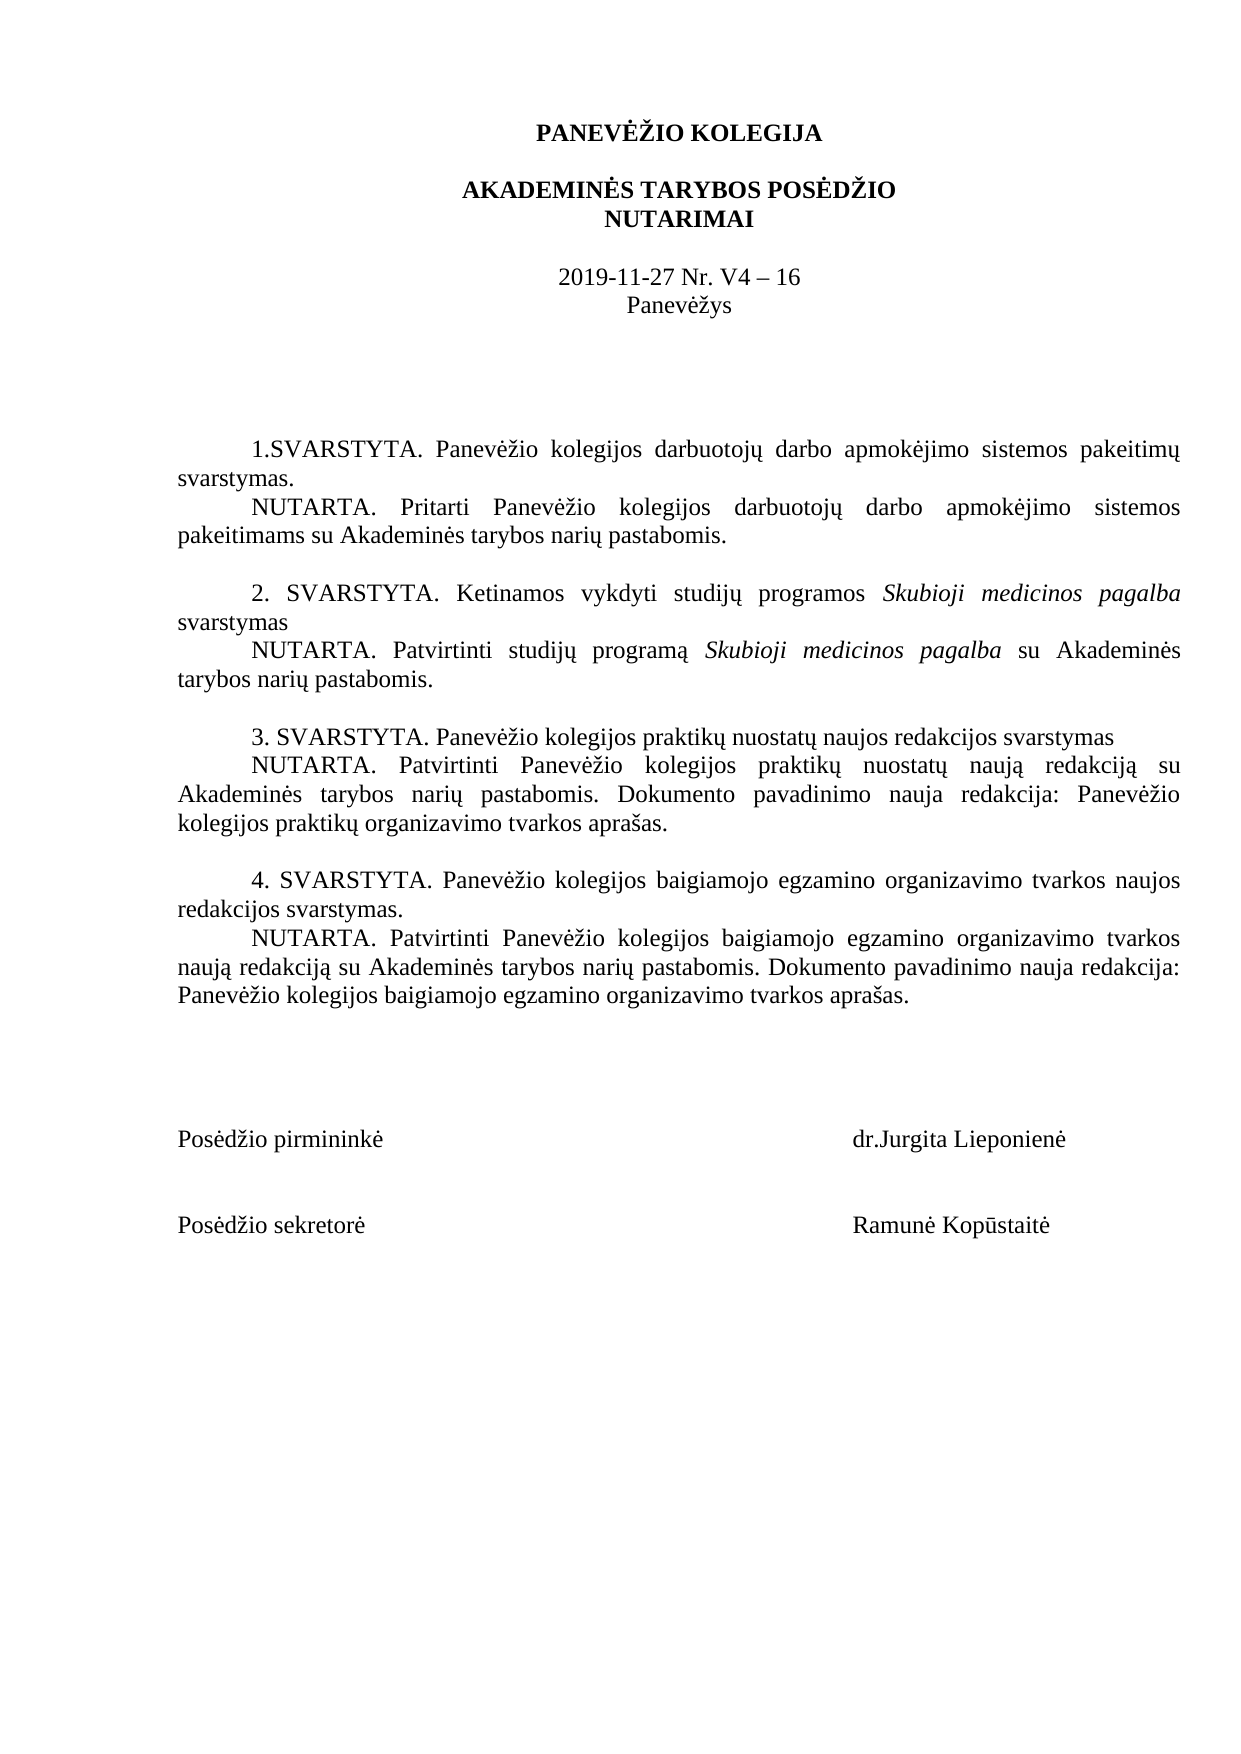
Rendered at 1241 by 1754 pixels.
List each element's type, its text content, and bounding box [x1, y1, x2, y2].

text AKADEMINĖS TARYBOS POSĖDŽIO [177, 176, 1181, 204]
text PANEVĖŽIO KOLEGIJA [177, 118, 1181, 147]
text 1.SVARSTYTA. Panevėžio kolegijos darbuotojų darbo apmokėjimo sistemos pakeitimų svarstymas. [177, 434, 1181, 492]
text 2. SVARSTYTA. Ketinamos vykdyti studijų programos Skubioji medicinos pagalba svarstymas [177, 578, 1181, 636]
text 4. SVARSTYTA. Panevėžio kolegijos baigiamojo egzamino organizavimo tvarkos naujos redakcijos svarstymas. [177, 866, 1181, 923]
text 2019-11-27 Nr. V4 – 16 [177, 262, 1181, 291]
text NUTARTA. Patvirtinti Panevėžio kolegijos baigiamojo egzamino organizavimo tvarkos naują redakciją su Akademinės tarybos narių pastabomis. Dokumento pavadinimo nauja redakcija: Panevėžio kolegijos baigiamojo egzamino organizavimo tvarkos aprašas. [177, 923, 1181, 1009]
text 3. SVARSTYTA. Panevėžio kolegijos praktikų nuostatų naujos redakcijos svarstymas [177, 722, 1181, 751]
text NUTARTA. Pritarti Panevėžio kolegijos darbuotojų darbo apmokėjimo sistemos pakeitimams su Akademinės tarybos narių pastabomis. [177, 492, 1181, 549]
text NUTARIMAI [177, 204, 1181, 233]
text NUTARTA. Patvirtinti Panevėžio kolegijos praktikų nuostatų naują redakciją su Akademinės tarybos narių pastabomis. Dokumento pavadinimo nauja redakcija: Panevėžio kolegijos praktikų organizavimo tvarkos aprašas. [177, 751, 1181, 837]
text Posėdžio sekretorė Ramunė Kopūstaitė [177, 1211, 1181, 1239]
text NUTARTA. Patvirtinti studijų programą Skubioji medicinos pagalba su Akademinės tarybos narių pastabomis. [177, 636, 1181, 693]
text Posėdžio pirmininkė dr.Jurgita Lieponienė [177, 1124, 1181, 1153]
text Panevėžys [177, 291, 1181, 319]
